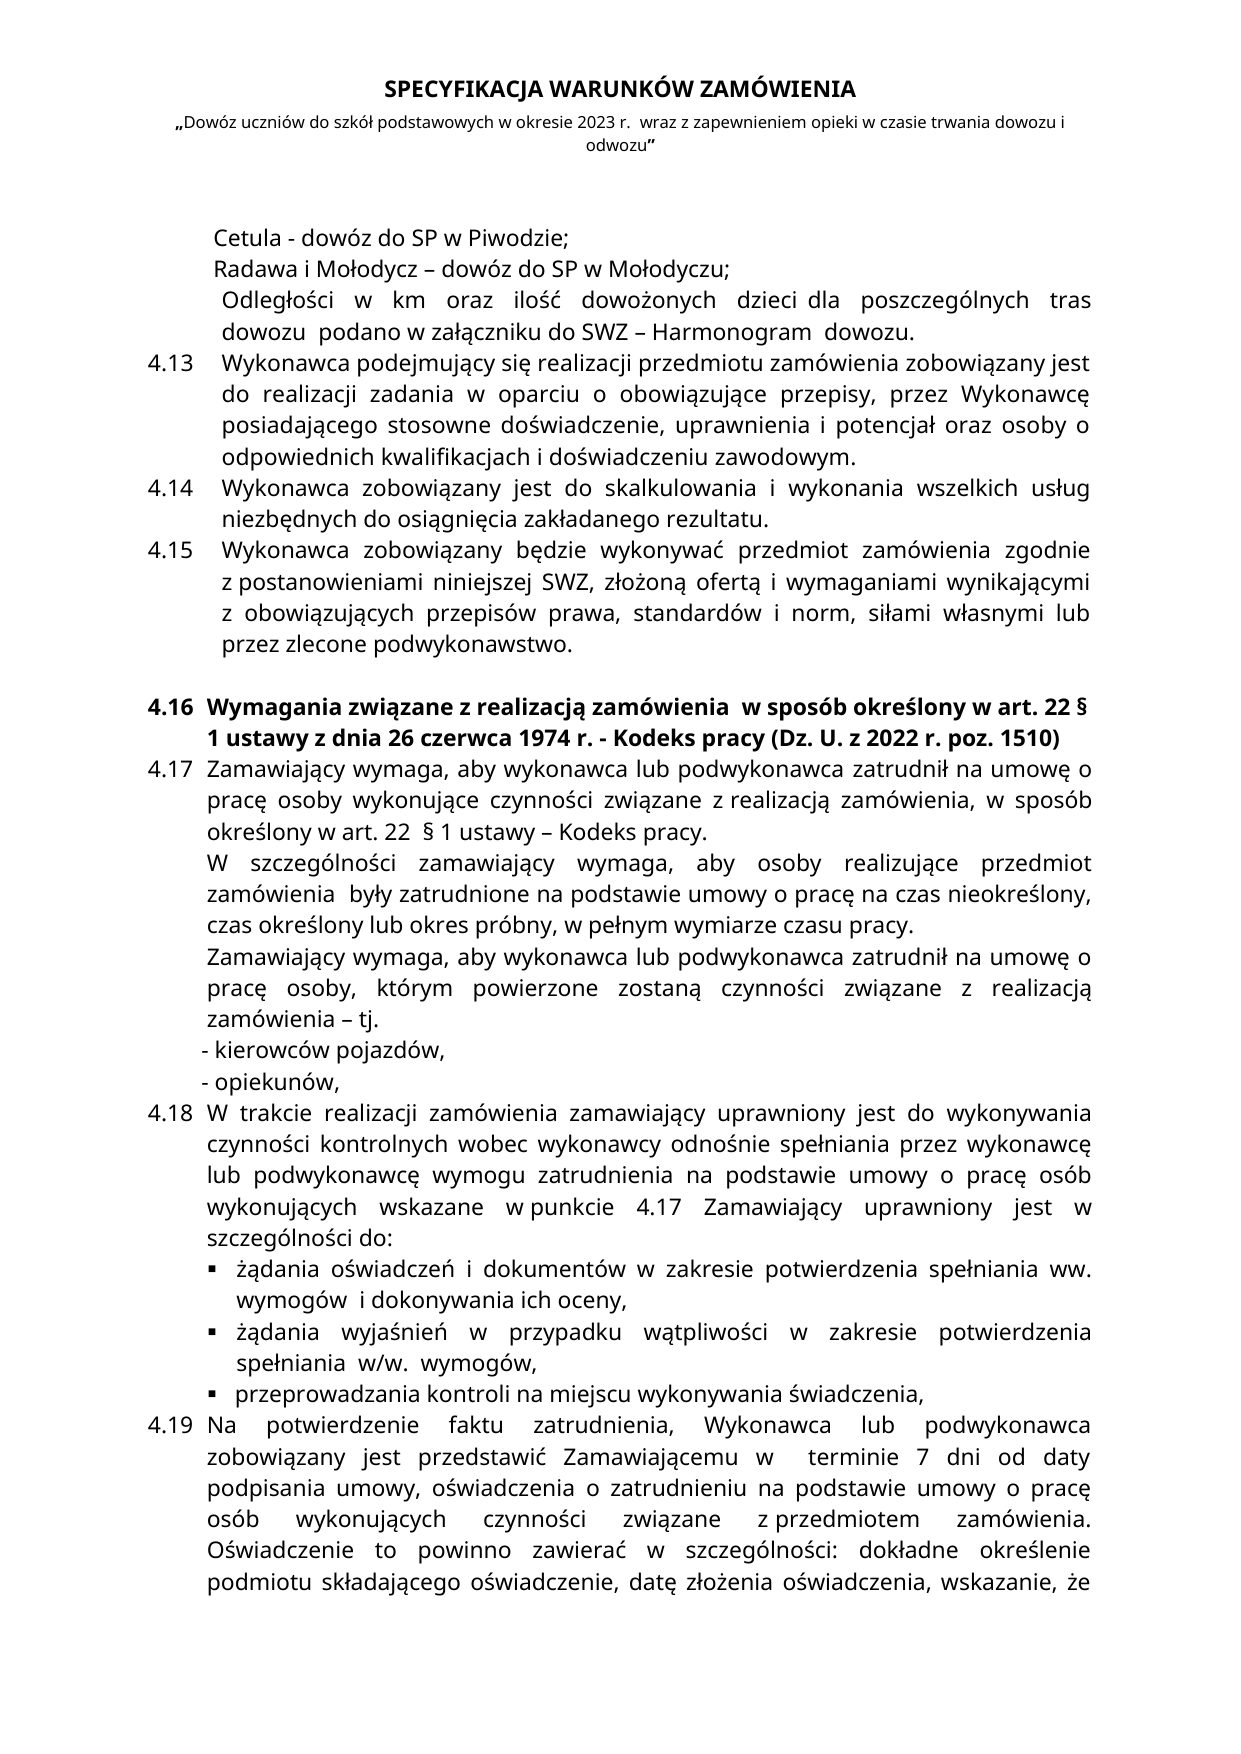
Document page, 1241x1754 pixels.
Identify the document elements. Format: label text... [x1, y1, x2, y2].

text Cetula - dowóz do SP w Piwodzie; [148, 222, 1093, 253]
list przeprowadzania kontroli na miejscu wykonywania świadczenia, [207, 1378, 1093, 1409]
list Wykonawca zobowiązany jest do skalkulowania i wykonania wszelkich usług niezbędnych do osiągnięcia zakładanego rezultatu. [148, 472, 1091, 534]
list Wykonawca podejmujący się realizacji przedmiotu zamówienia zobowiązany jest do realizacji zadania w oparciu o obowiązujące przepisy, przez Wykonawcę posiadającego stosowne doświadczenie, uprawnienia i potencjał oraz osoby o odpowiednich kwalifikacjach i doświadczeniu zawodowym. [148, 347, 1091, 472]
text - opiekunów, [148, 1065, 1093, 1097]
text 4.18 W trakcie realizacji zamówienia zamawiający uprawniony jest do wykonywania czynności kontrolnych wobec wykonawcy odnośnie spełniania przez wykonawcę lub podwykonawcę wymogu zatrudnienia na podstawie umowy o pracę osób wykonujących wskazane w punkcie 4.17 Zamawiający uprawniony jest w szczególności do: [148, 1097, 1093, 1253]
list żądania oświadczeń i dokumentów w zakresie potwierdzenia spełniania ww. wymogów i dokonywania ich oceny, [207, 1253, 1093, 1315]
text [148, 1409, 1091, 1597]
text W szczególności zamawiający wymaga, aby osoby realizujące przedmiot zamówienia były zatrudnione na podstawie umowy o pracę na czas nieokreślony, czas określony lub okres próbny, w pełnym wymiarze czasu pracy. [207, 847, 1093, 940]
text 4.16 Wymagania związane z realizacją zamówienia w sposób określony w art. 22 § 1 ustawy z dnia 26 czerwca 1974 r. - Kodeks pracy (Dz. U. z 2022 r. poz. 1510) [148, 690, 1093, 753]
list żądania wyjaśnień w przypadku wątpliwości w zakresie potwierdzenia spełniania w/w. wymogów, [207, 1315, 1093, 1378]
text Zamawiający wymaga, aby wykonawca lub podwykonawca zatrudnił na umowę o pracę osoby, którym powierzone zostaną czynności związane z realizacją zamówienia – tj. [148, 940, 1093, 1034]
text Odległości w km oraz ilość dowożonych dzieci dla poszczególnych tras dowozu podano w załączniku do SWZ – Harmonogram dowozu. [221, 284, 1093, 347]
text 4.17 Zamawiający wymaga, aby wykonawca lub podwykonawca zatrudnił na umowę o pracę osoby wykonujące czynności związane z realizacją zamówienia, w sposób określony w art. 22 § 1 ustawy – Kodeks pracy. [148, 753, 1093, 847]
list Wykonawca zobowiązany będzie wykonywać przedmiot zamówienia zgodnie z postanowieniami niniejszej SWZ, złożoną ofertą i wymaganiami wynikającymi z obowiązujących przepisów prawa, standardów i norm, siłami własnymi lub przez zlecone podwykonawstwo. [148, 534, 1091, 659]
text - kierowców pojazdów, [148, 1034, 1093, 1065]
text Radawa i Mołodycz – dowóz do SP w Mołodyczu; [148, 253, 1093, 284]
